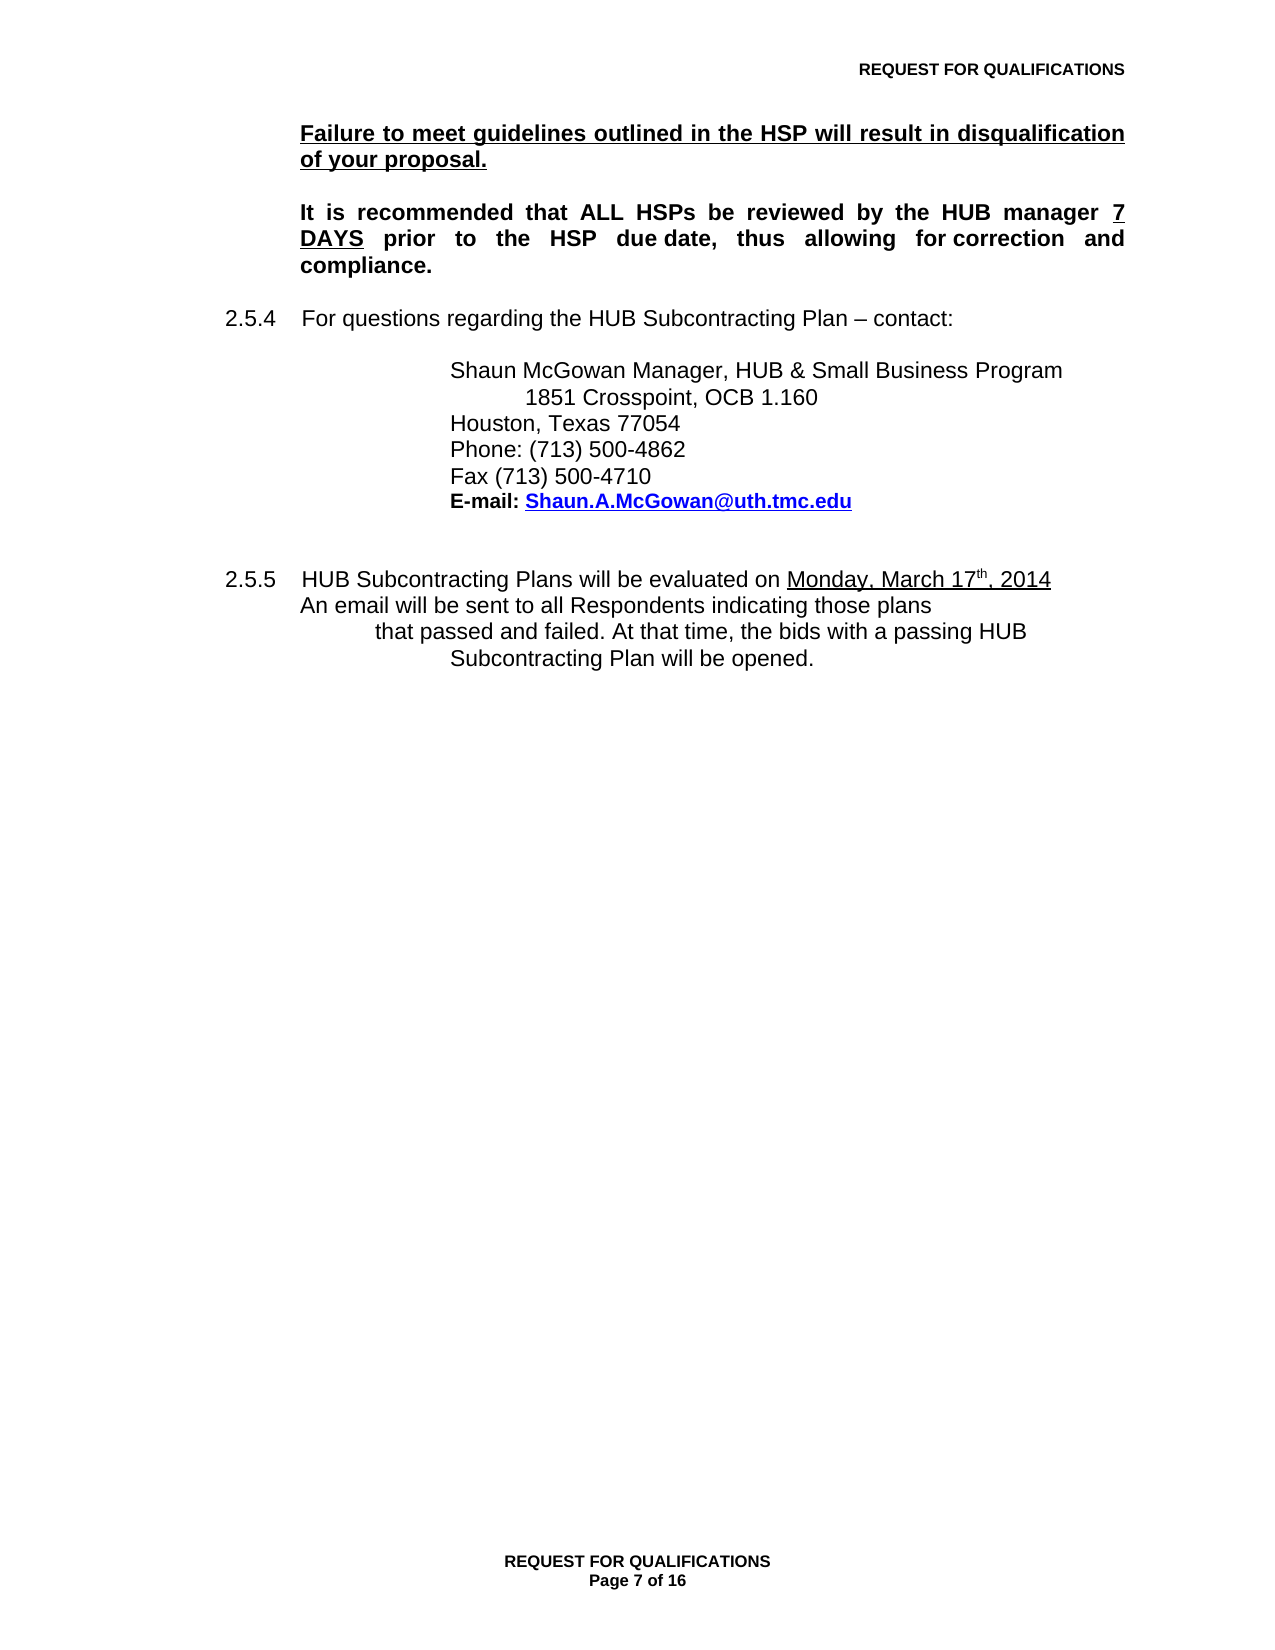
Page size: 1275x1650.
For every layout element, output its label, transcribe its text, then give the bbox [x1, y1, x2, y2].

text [300, 120, 1125, 143]
subtitle 2.5.4 For questions regarding the HUB Subcontracting Plan – contact: [150, 304, 1125, 331]
text An email will be sent to all Respondents indicating those plans that passed and failed. At that time, the bids with a passing HUB Subcontracting Plan will be opened. [150, 592, 1125, 671]
subtitle Fax (713) 500-4710 [150, 463, 1125, 489]
subtitle E-mail: Shaun.A.McGowan@uth.tmc.edu [150, 489, 1125, 513]
subtitle Houston, Texas 77054 [150, 410, 1125, 436]
text 2.5.5 HUB Subcontracting Plans will be evaluated on Monday, March 17th, 2014 [150, 566, 1125, 592]
text It is recommended that ALL HSPs be reviewed by the HUB manager 7 DAYS prior to the HSP due date, thus allowing for correction and compliance. [300, 199, 1125, 278]
subtitle Phone: (713) 500-4862 [150, 436, 1125, 463]
subtitle Shaun McGowan Manager, HUB & Small Business Program 1851 Crosspoint, OCB 1.160 [150, 357, 1125, 410]
